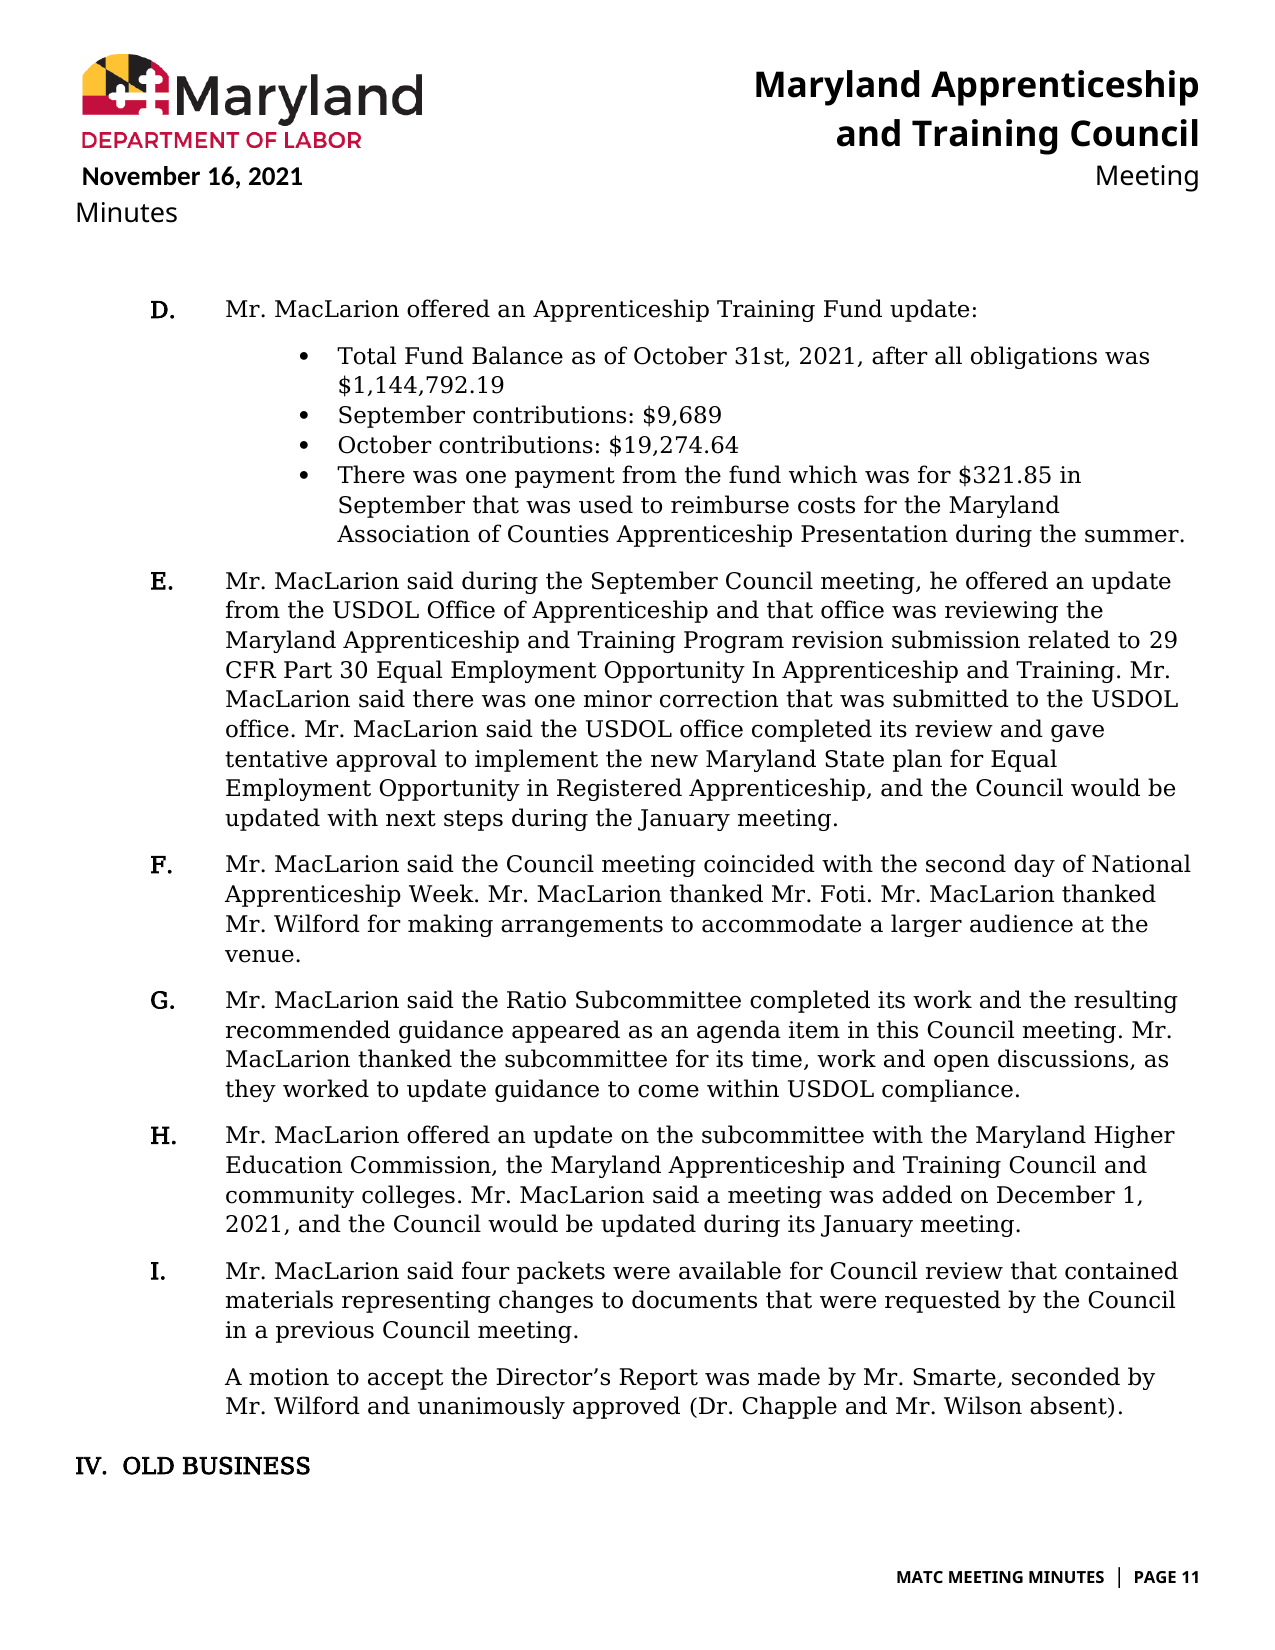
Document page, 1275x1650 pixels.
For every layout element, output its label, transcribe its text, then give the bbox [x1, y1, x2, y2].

text I. Mr. MacLarion said four packets were available for Council review that contained materials representing changes to documents that were requested by the Council in a previous Council meeting. [150, 1256, 1200, 1343]
text H. Mr. MacLarion offered an update on the subcommittee with the Maryland Higher Education Commission, the Maryland Apprenticeship and Training Council and community colleges. Mr. MacLarion said a meeting was added on December 1, 2021, and the Council would be updated during its January meeting. [150, 1121, 1200, 1238]
text G. Mr. MacLarion said the Ratio Subcommittee completed its work and the resulting recommended guidance appeared as an agenda item in this Council meeting. Mr. MacLarion thanked the subcommittee for its time, work and open discussions, as they worked to update guidance to come within USDOL compliance. [150, 986, 1200, 1102]
text A motion to accept the Director’s Report was made by Mr. Smarte, seconded by Mr. Wilford and unanimously approved (Dr. Chapple and Mr. Wilson absent). [150, 1362, 1200, 1419]
list There was one payment from the fund which was for $321.85 in September that was used to reimburse costs for the Maryland Association of Counties Apprenticeship Presentation during the summer. [300, 461, 1200, 547]
text F. Mr. MacLarion said the Council meeting coincided with the second day of National Apprenticeship Week. Mr. MacLarion thanked Mr. Foti. Mr. MacLarion thanked Mr. Wilford for making arrangements to accommodate a larger audience at the venue. [150, 850, 1200, 967]
text IV. OLD BUSINESS [75, 1451, 1200, 1479]
text D. Mr. MacLarion offered an Apprenticeship Training Fund update: [150, 295, 1200, 323]
list Total Fund Balance as of October 31st, 2021, after all obligations was $1,144,792.19 [300, 341, 1200, 399]
list October contributions: $19,274.64 [300, 431, 1200, 458]
picture [75, 48, 425, 151]
list September contributions: $9,689 [300, 401, 1200, 428]
text E. Mr. MacLarion said during the September Council meeting, he offered an update from the USDOL Office of Apprenticeship and that office was reviewing the Maryland Apprenticeship and Training Program revision submission related to 29 CFR Part 30 Equal Employment Opportunity In Apprenticeship and Training. Mr. MacLarion said there was one minor correction that was submitted to the USDOL office. Mr. MacLarion said the USDOL office completed its review and gave tentative approval to implement the new Maryland State plan for Equal Employment Opportunity in Registered Apprenticeship, and the Council would be updated with next steps during the January meeting. [150, 566, 1200, 831]
